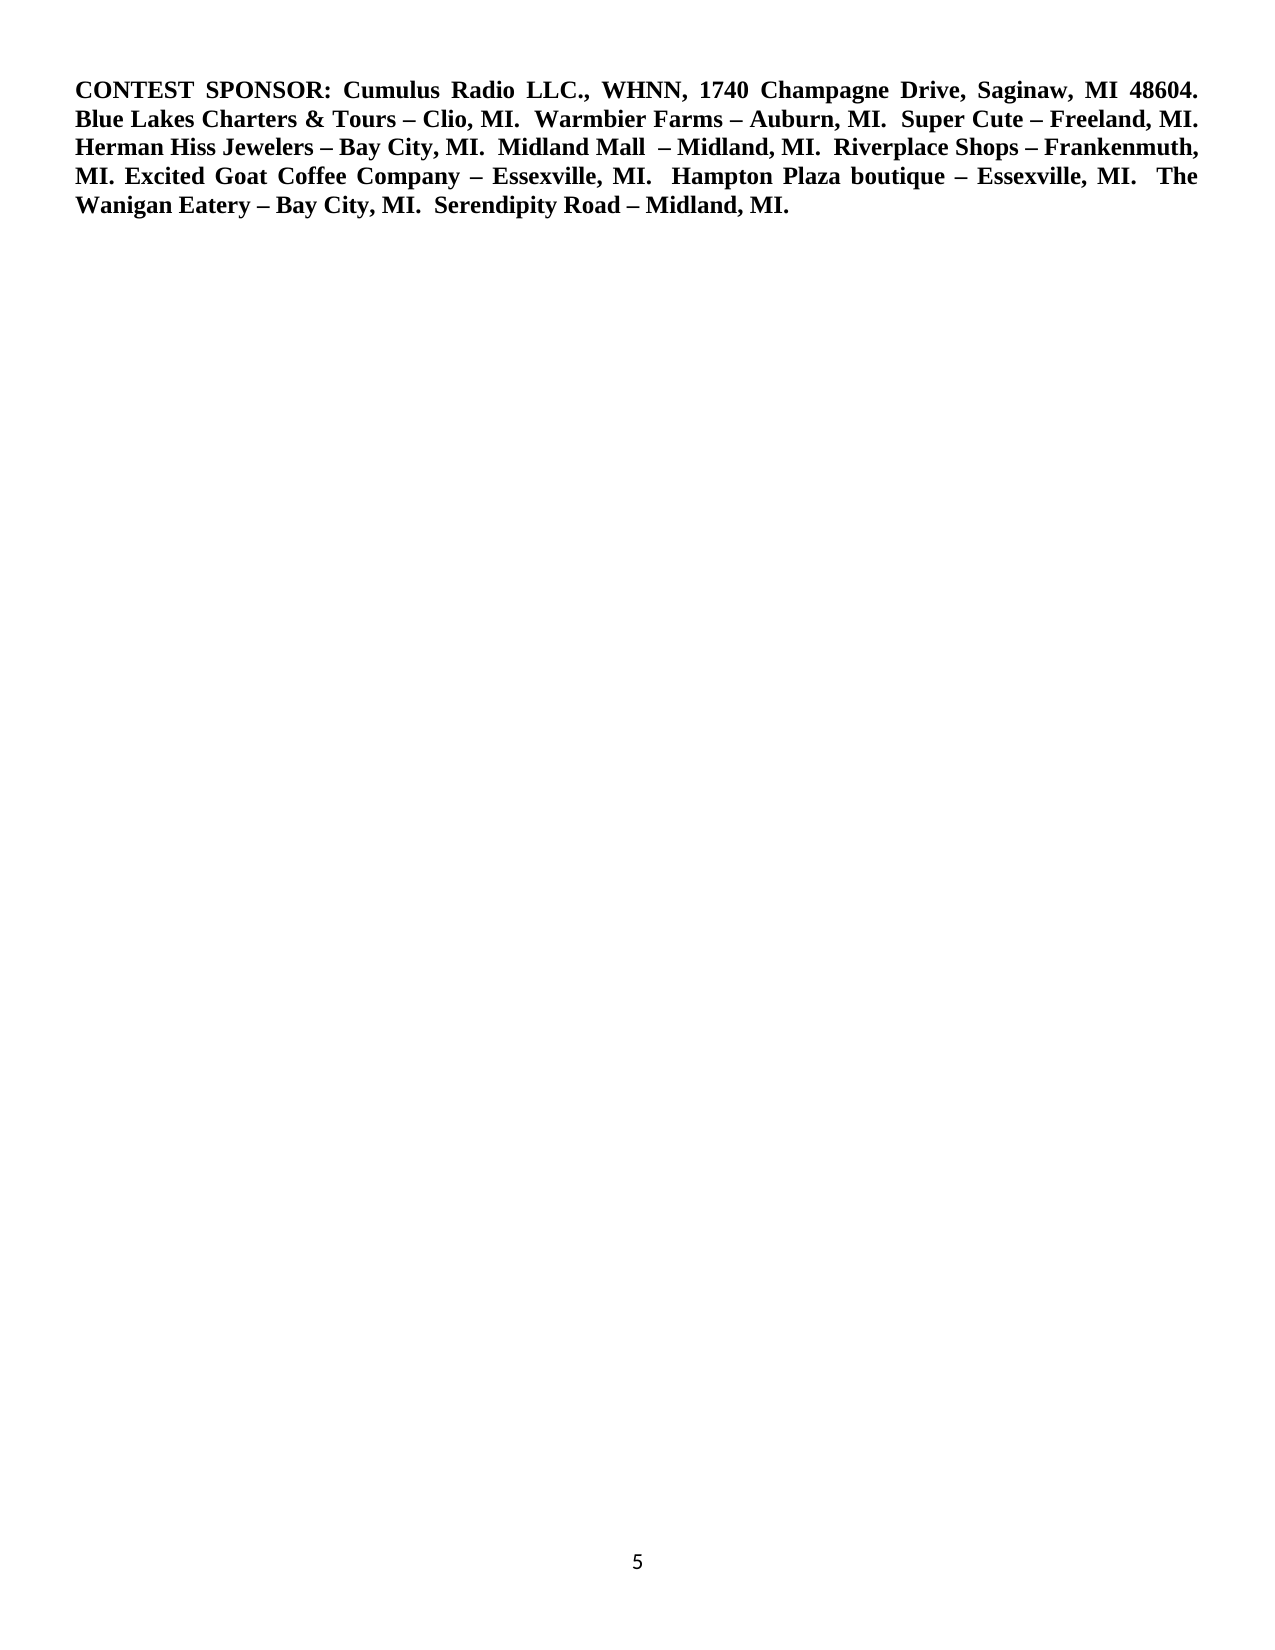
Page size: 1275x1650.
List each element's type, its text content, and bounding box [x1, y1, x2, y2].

text CONTEST SPONSOR: Cumulus Radio LLC., WHNN, 1740 Champagne Drive, Saginaw, MI 48604. Blue Lakes Charters & Tours – Clio, MI. Warmbier Farms – Auburn, MI. Super Cute – Freeland, MI. Herman Hiss Jewelers – Bay City, MI. Midland Mall – Midland, MI. Riverplace Shops – Frankenmuth, MI. Excited Goat Coffee Company – Essexville, MI. Hampton Plaza boutique – Essexville, MI. The Wanigan Eatery – Bay City, MI. Serendipity Road – Midland, MI. [75, 75, 1200, 219]
